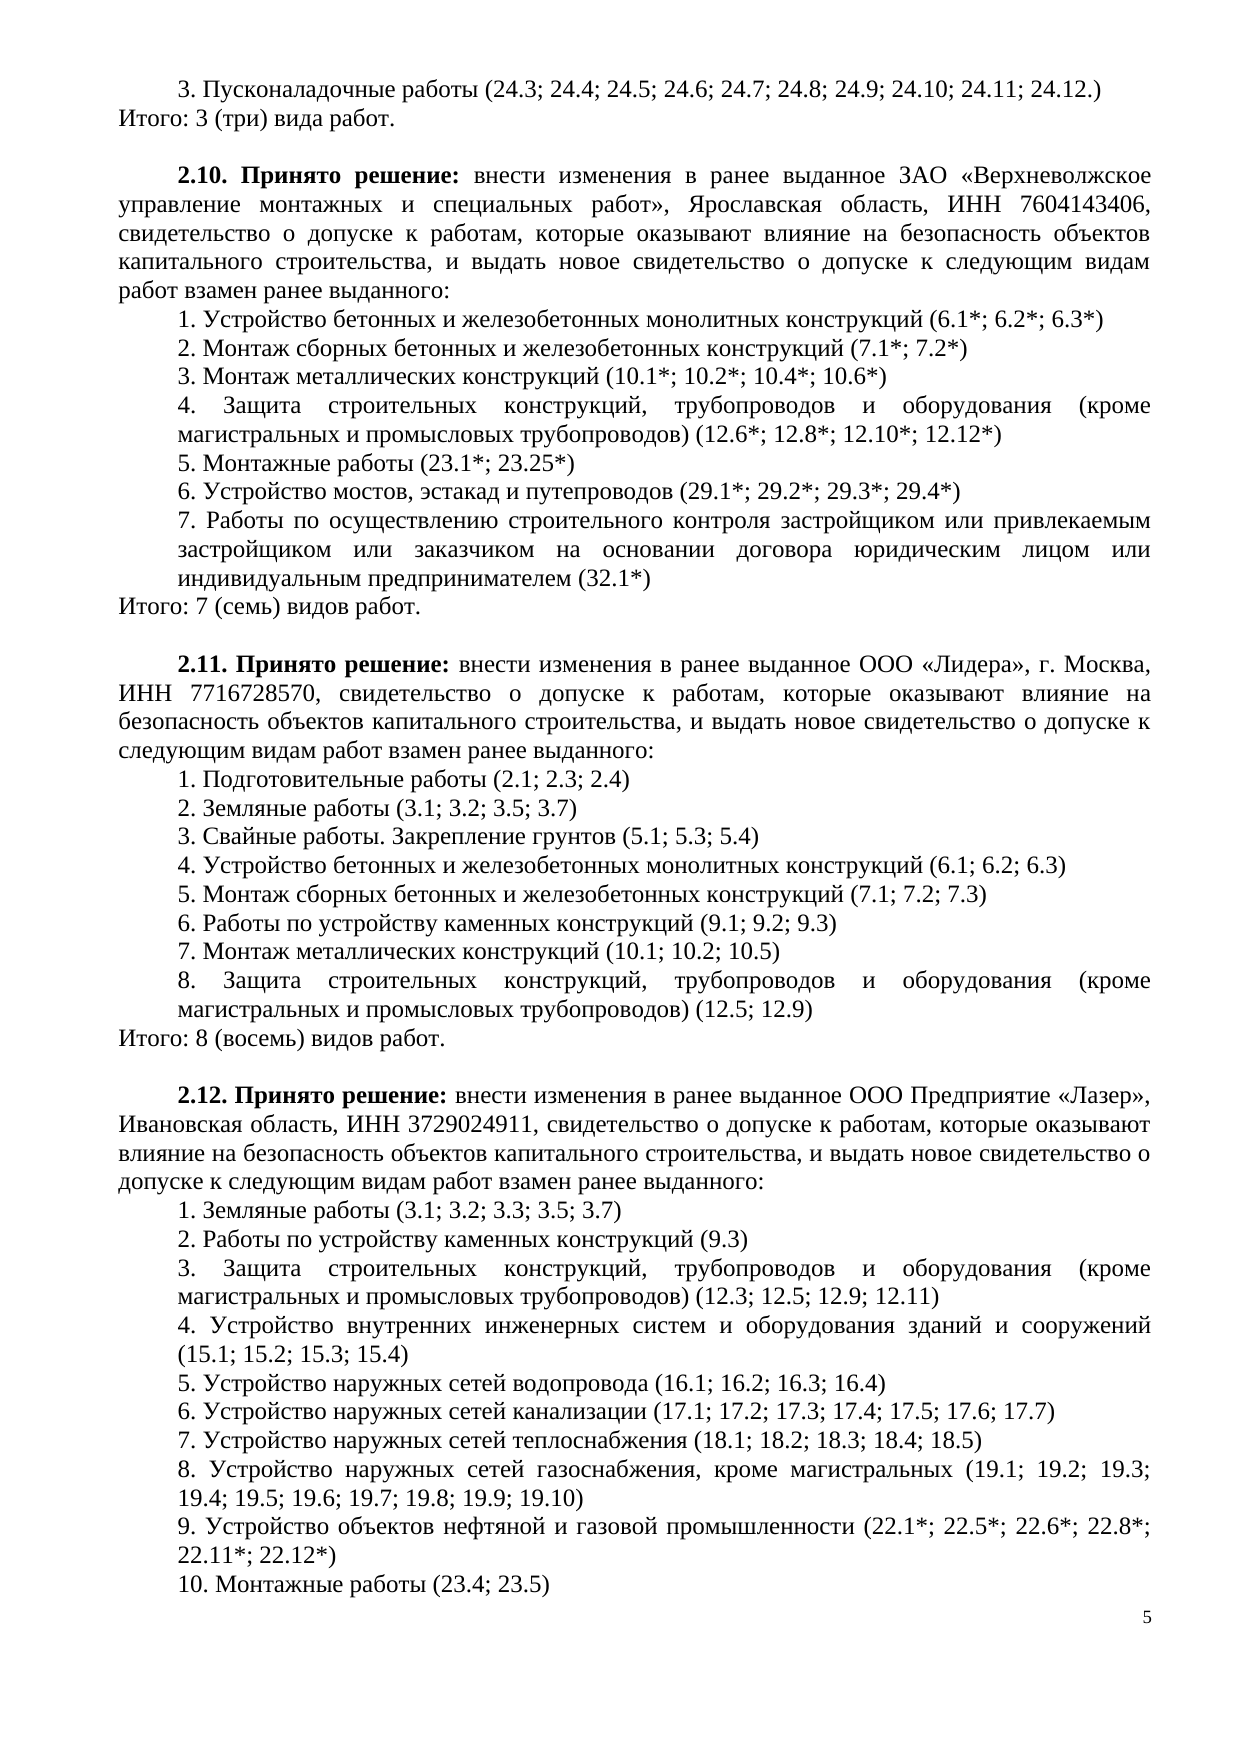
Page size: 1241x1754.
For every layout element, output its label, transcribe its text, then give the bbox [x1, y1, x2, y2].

text 3. Пусконаладочные работы (24.3; 24.4; 24.5; 24.6; 24.7; 24.8; 24.9; 24.10; 24.11; 24.12.) [177, 74, 1152, 103]
text 1. Устройство бетонных и железобетонных монолитных конструкций (6.1*; 6.2*; 6.3*) [177, 304, 1152, 333]
text 4. Устройство бетонных и железобетонных монолитных конструкций (6.1; 6.2; 6.3) [177, 850, 1152, 879]
text 7. Устройство наружных сетей теплоснабжения (18.1; 18.2; 18.3; 18.4; 18.5) [177, 1425, 1152, 1454]
text Итого: 3 (три) вида работ. [118, 103, 1152, 131]
text 2.11. Принято решение: внести изменения в ранее выданное ООО «Лидера», г. Москва, ИНН 7716728570, свидетельство о допуске к работам, которые оказывают влияние на безопасность объектов капитального строительства, и выдать новое свидетельство о допуске к следующим видам работ взамен ранее выданного: [118, 649, 1152, 764]
text 4. Защита строительных конструкций, трубопроводов и оборудования (кроме магистральных и промысловых трубопроводов) (12.6*; 12.8*; 12.10*; 12.12*) [177, 390, 1152, 448]
text 6. Устройство наружных сетей канализации (17.1; 17.2; 17.3; 17.4; 17.5; 17.6; 17.7) [177, 1396, 1152, 1425]
text 4. Устройство внутренних инженерных систем и оборудования зданий и сооружений (15.1; 15.2; 15.3; 15.4) [177, 1310, 1152, 1368]
text 2.10. Принято решение: внести изменения в ранее выданное ЗАО «Верхневолжское управление монтажных и специальных работ», Ярославская область, ИНН 7604143406, свидетельство о допуске к работам, которые оказывают влияние на безопасность объектов капитального строительства, и выдать новое свидетельство о допуске к следующим видам работ взамен ранее выданного: [118, 160, 1152, 304]
text 2.12. Принято решение: внести изменения в ранее выданное ООО Предприятие «Лазер», Ивановская область, ИНН 3729024911, свидетельство о допуске к работам, которые оказывают влияние на безопасность объектов капитального строительства, и выдать новое свидетельство о допуске к следующим видам работ взамен ранее выданного: [118, 1080, 1152, 1195]
text 8. Защита строительных конструкций, трубопроводов и оборудования (кроме магистральных и промысловых трубопроводов) (12.5; 12.9) [177, 965, 1152, 1023]
text 1. Земляные работы (3.1; 3.2; 3.3; 3.5; 3.7) [177, 1195, 1152, 1224]
text 5. Устройство наружных сетей водопровода (16.1; 16.2; 16.3; 16.4) [177, 1368, 1152, 1396]
text 9. Устройство объектов нефтяной и газовой промышленности (22.1*; 22.5*; 22.6*; 22.8*; 22.11*; 22.12*) [177, 1511, 1152, 1569]
text Итого: 7 (семь) видов работ. [118, 591, 1152, 620]
text 6. Работы по устройству каменных конструкций (9.1; 9.2; 9.3) [177, 908, 1152, 936]
text 5. Монтаж сборных бетонных и железобетонных конструкций (7.1; 7.2; 7.3) [177, 879, 1152, 908]
text 8. Устройство наружных сетей газоснабжения, кроме магистральных (19.1; 19.2; 19.3; 19.4; 19.5; 19.6; 19.7; 19.8; 19.9; 19.10) [177, 1454, 1152, 1511]
text 7. Монтаж металлических конструкций (10.1; 10.2; 10.5) [177, 936, 1152, 965]
text 3. Защита строительных конструкций, трубопроводов и оборудования (кроме магистральных и промысловых трубопроводов) (12.3; 12.5; 12.9; 12.11) [177, 1253, 1152, 1310]
text 3. Монтаж металлических конструкций (10.1*; 10.2*; 10.4*; 10.6*) [177, 361, 1152, 390]
text 2. Земляные работы (3.1; 3.2; 3.5; 3.7) [177, 793, 1152, 821]
text 2. Работы по устройству каменных конструкций (9.3) [177, 1224, 1152, 1253]
text 2. Монтаж сборных бетонных и железобетонных конструкций (7.1*; 7.2*) [177, 333, 1152, 361]
text 1. Подготовительные работы (2.1; 2.3; 2.4) [177, 764, 1152, 793]
text 5. Монтажные работы (23.1*; 23.25*) [177, 448, 1152, 476]
text 6. Устройство мостов, эстакад и путепроводов (29.1*; 29.2*; 29.3*; 29.4*) [177, 476, 1152, 505]
text Итого: 8 (восемь) видов работ. [118, 1023, 1152, 1051]
text 7. Работы по осуществлению строительного контроля застройщиком или привлекаемым застройщиком или заказчиком на основании договора юридическим лицом или индивидуальным предпринимателем (32.1*) [177, 505, 1152, 591]
text 3. Свайные работы. Закрепление грунтов (5.1; 5.3; 5.4) [177, 821, 1152, 850]
text 10. Монтажные работы (23.4; 23.5) [177, 1569, 1152, 1598]
